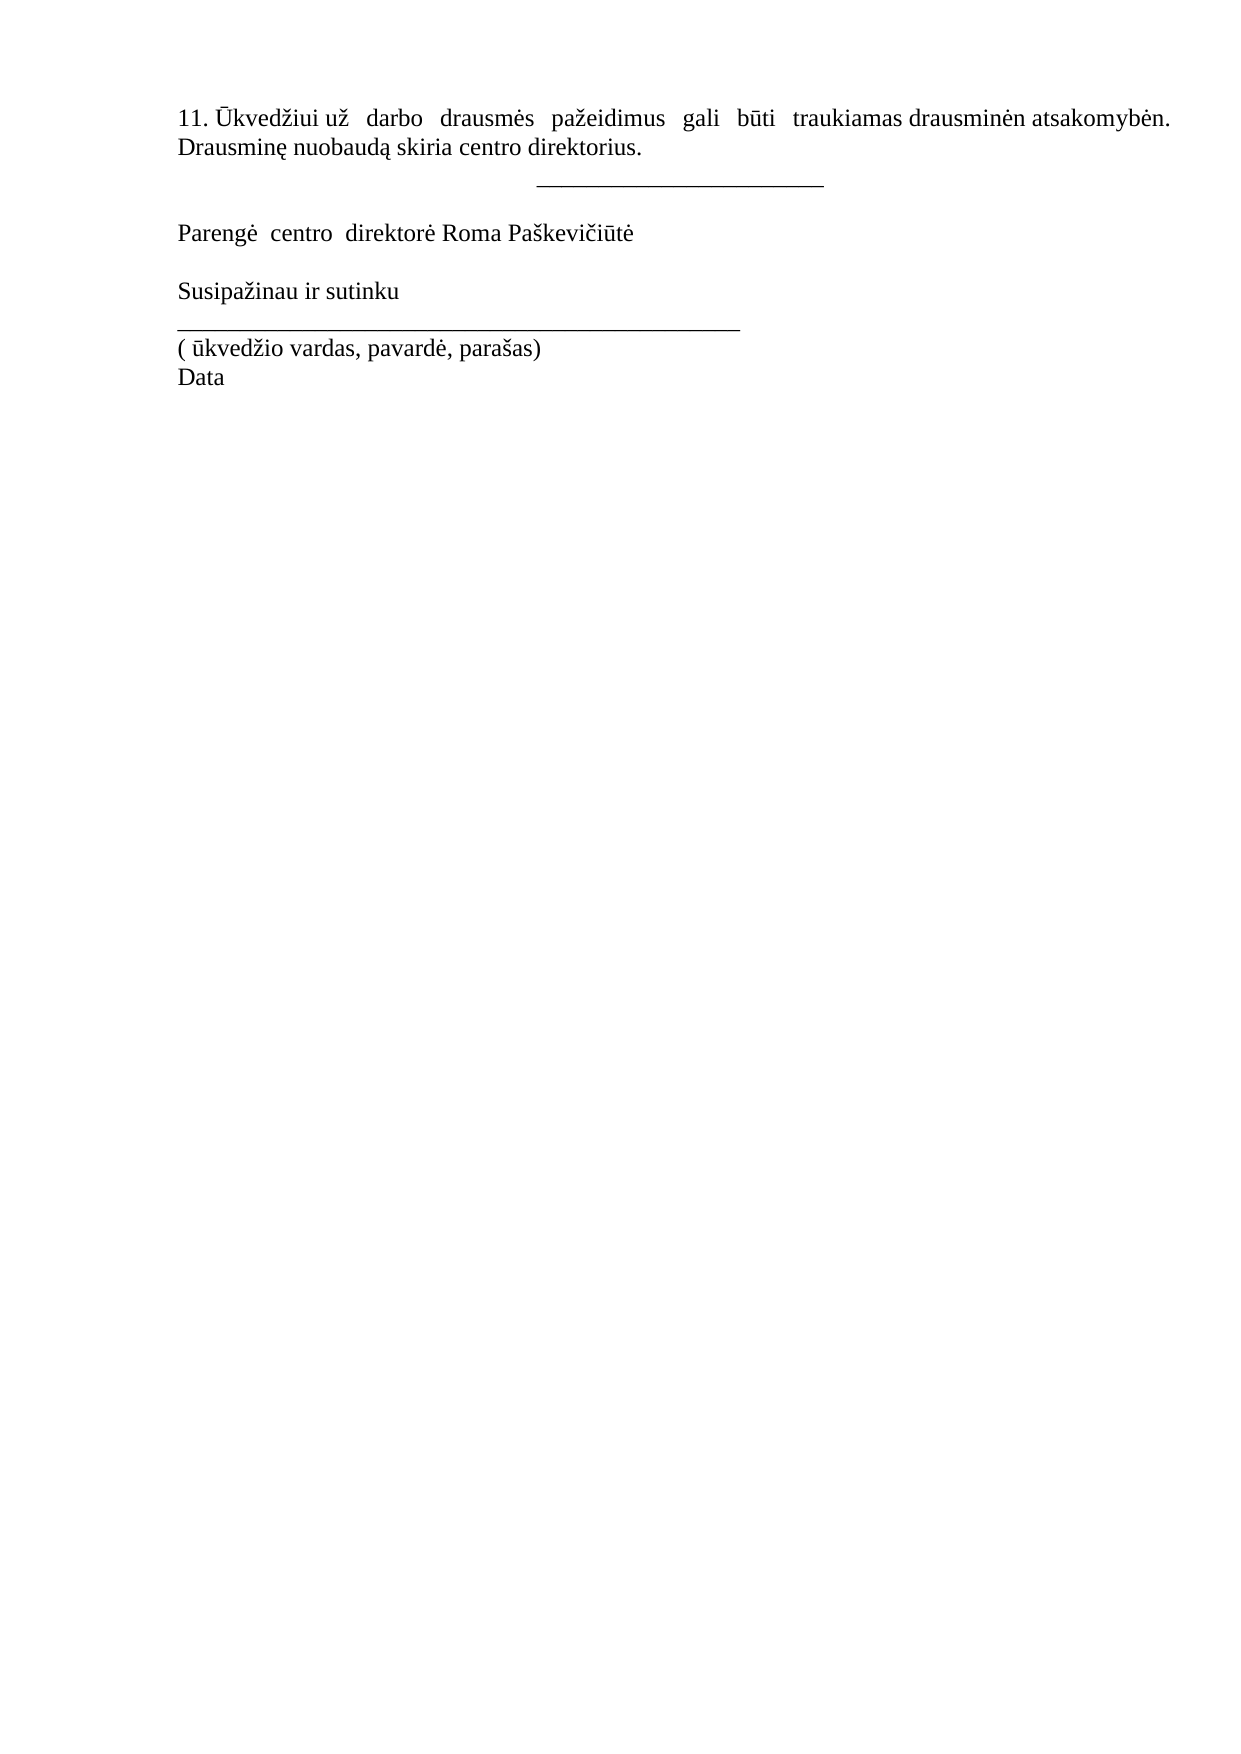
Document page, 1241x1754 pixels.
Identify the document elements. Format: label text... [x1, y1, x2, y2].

text 11. Ūkvedžiui už darbo drausmės pažeidimus gali būti traukiamas drausminėn atsakomybėn. Drausminę nuobaudą skiria centro direktorius. [177, 103, 1183, 161]
text _____________________________________________ [177, 305, 1181, 333]
text ( ūkvedžio vardas, pavardė, parašas) [177, 333, 1181, 362]
text _______________________ [177, 161, 1183, 190]
text Parengė centro direktorė Roma Paškevičiūtė [177, 218, 1181, 247]
text Susipažinau ir sutinku [177, 276, 1181, 305]
text Data [177, 362, 1181, 391]
